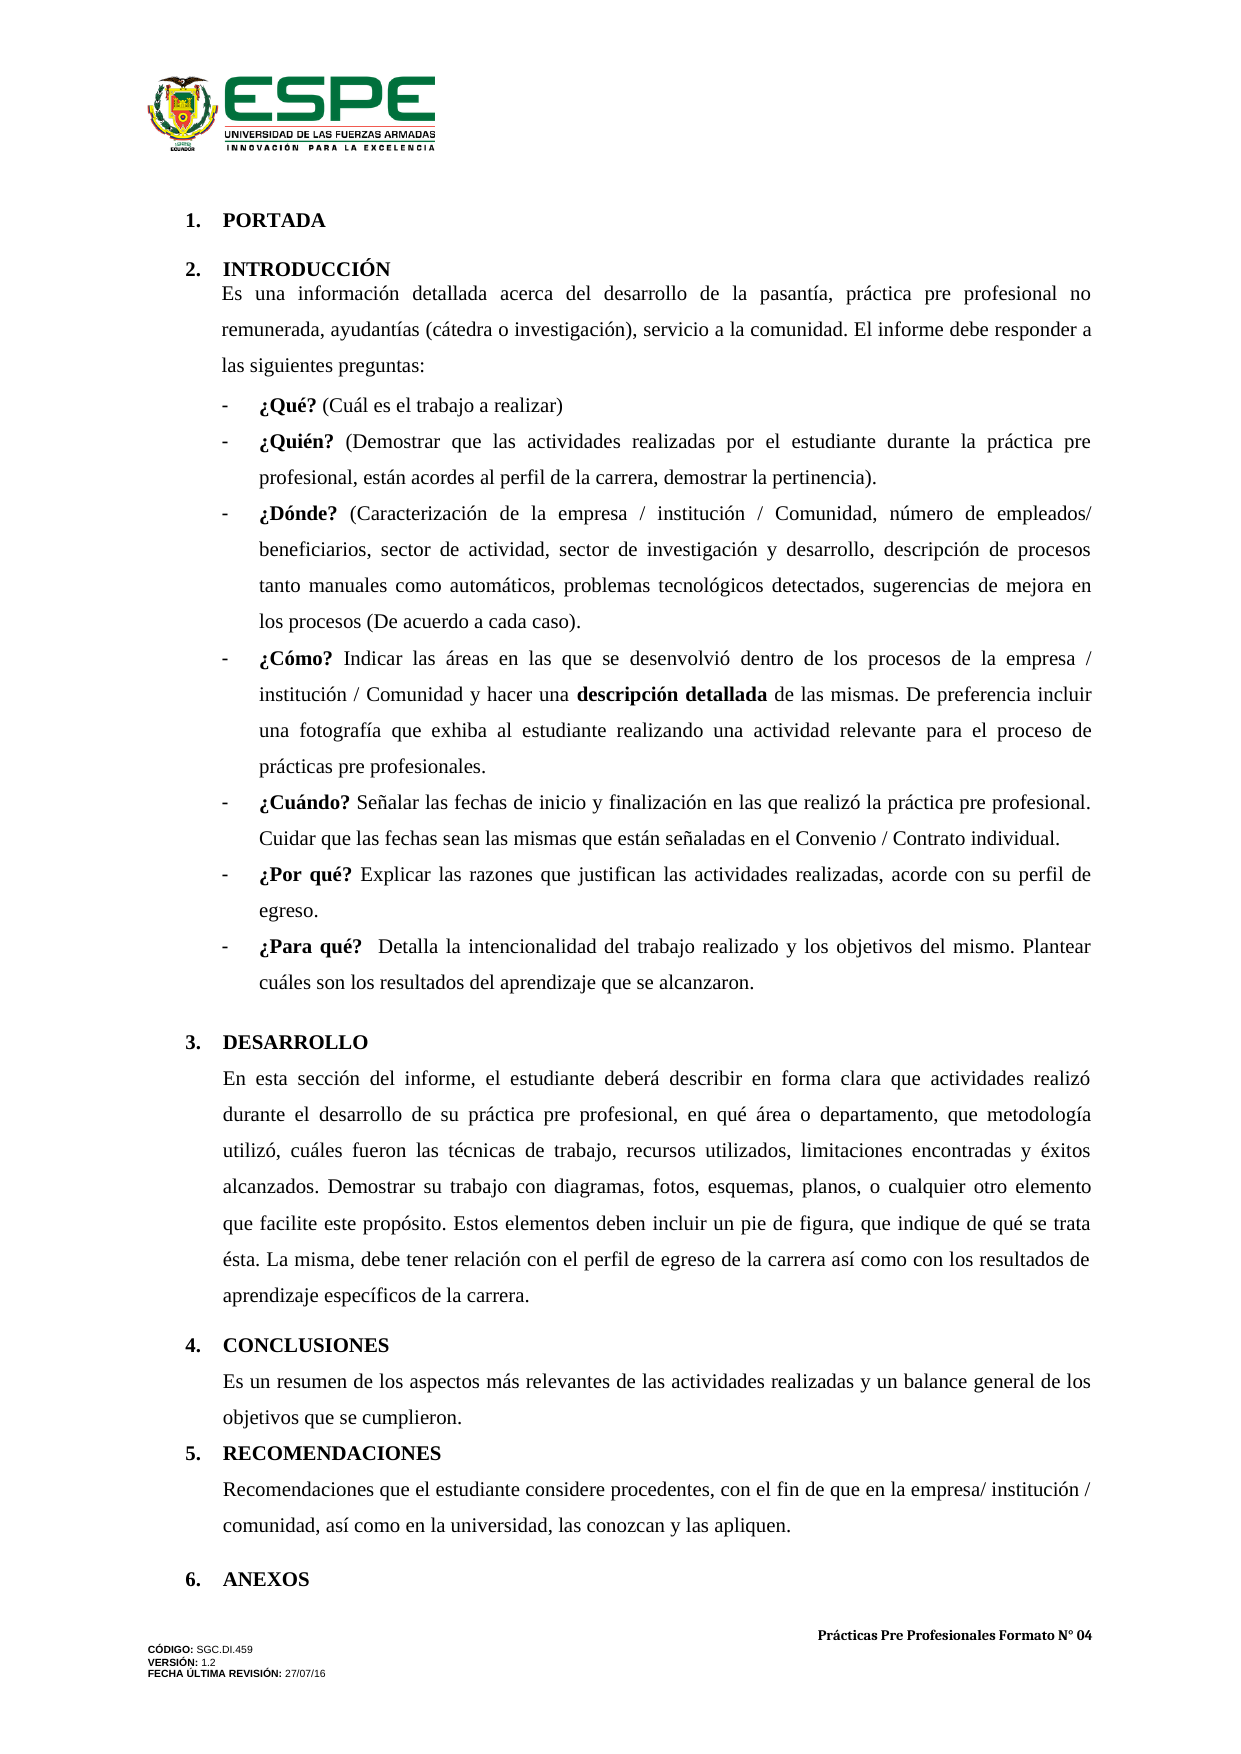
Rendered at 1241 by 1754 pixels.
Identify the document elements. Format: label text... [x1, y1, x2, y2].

list DESARROLLO [185, 1030, 1092, 1054]
picture [147, 73, 439, 156]
list ¿Cómo? Indicar las áreas en las que se desenvolvió dentro de los procesos de la empresa / institución / Comunidad y hacer una descripción detallada de las mismas. De preferencia incluir una fotografía que exhiba al estudiante realizando una actividad relevante para el proceso de prácticas pre profesionales. [221, 645, 1092, 778]
list ¿Qué? (Cuál es el trabajo a realizar) [221, 393, 1092, 417]
list ¿Cuándo? Señalar las fechas de inicio y finalización en las que realizó la práctica pre profesional. Cuidar que las fechas sean las mismas que están señaladas en el Convenio / Contrato individual. [221, 790, 1092, 850]
list ¿Quién? (Demostrar que las actividades realizadas por el estudiante durante la práctica pre profesional, están acordes al perfil de la carrera, demostrar la pertinencia). [221, 429, 1092, 489]
list PORTADA [185, 208, 1092, 232]
list CONCLUSIONES [185, 1333, 1092, 1357]
text En esta sección del informe, el estudiante deberá describir en forma clara que actividades realizó durante el desarrollo de su práctica pre profesional, en qué área o departamento, que metodología utilizó, cuáles fueron las técnicas de trabajo, recursos utilizados, limitaciones encontradas y éxitos alcanzados. Demostrar su trabajo con diagramas, fotos, esquemas, planos, o cualquier otro elemento que facilite este propósito. Estos elementos deben incluir un pie de figura, que indique de qué se trata ésta. La misma, debe tener relación con el perfil de egreso de la carrera así como con los resultados de aprendizaje específicos de la carrera. [223, 1066, 1092, 1307]
list INTRODUCCIÓN [185, 257, 1092, 281]
text Es un resumen de los aspectos más relevantes de las actividades realizadas y un balance general de los objetivos que se cumplieron. [223, 1369, 1092, 1429]
list RECOMENDACIONES [185, 1441, 1092, 1465]
list ¿Para qué? Detalla la intencionalidad del trabajo realizado y los objetivos del mismo. Plantear cuáles son los resultados del aprendizaje que se alcanzaron. [221, 934, 1092, 994]
list ¿Por qué? Explicar las razones que justifican las actividades realizadas, acorde con su perfil de egreso. [221, 862, 1092, 922]
text Es una información detallada acerca del desarrollo de la pasantía, práctica pre profesional no remunerada, ayudantías (cátedra o investigación), servicio a la comunidad. El informe debe responder a las siguientes preguntas: [221, 281, 1092, 377]
list ANEXOS [185, 1567, 1092, 1591]
text Recomendaciones que el estudiante considere procedentes, con el fin de que en la empresa/ institución / comunidad, así como en la universidad, las conozcan y las apliquen. [223, 1477, 1092, 1537]
list ¿Dónde? (Caracterización de la empresa / institución / Comunidad, número de empleados/ beneficiarios, sector de actividad, sector de investigación y desarrollo, descripción de procesos tanto manuales como automáticos, problemas tecnológicos detectados, sugerencias de mejora en los procesos (De acuerdo a cada caso). [221, 501, 1092, 633]
